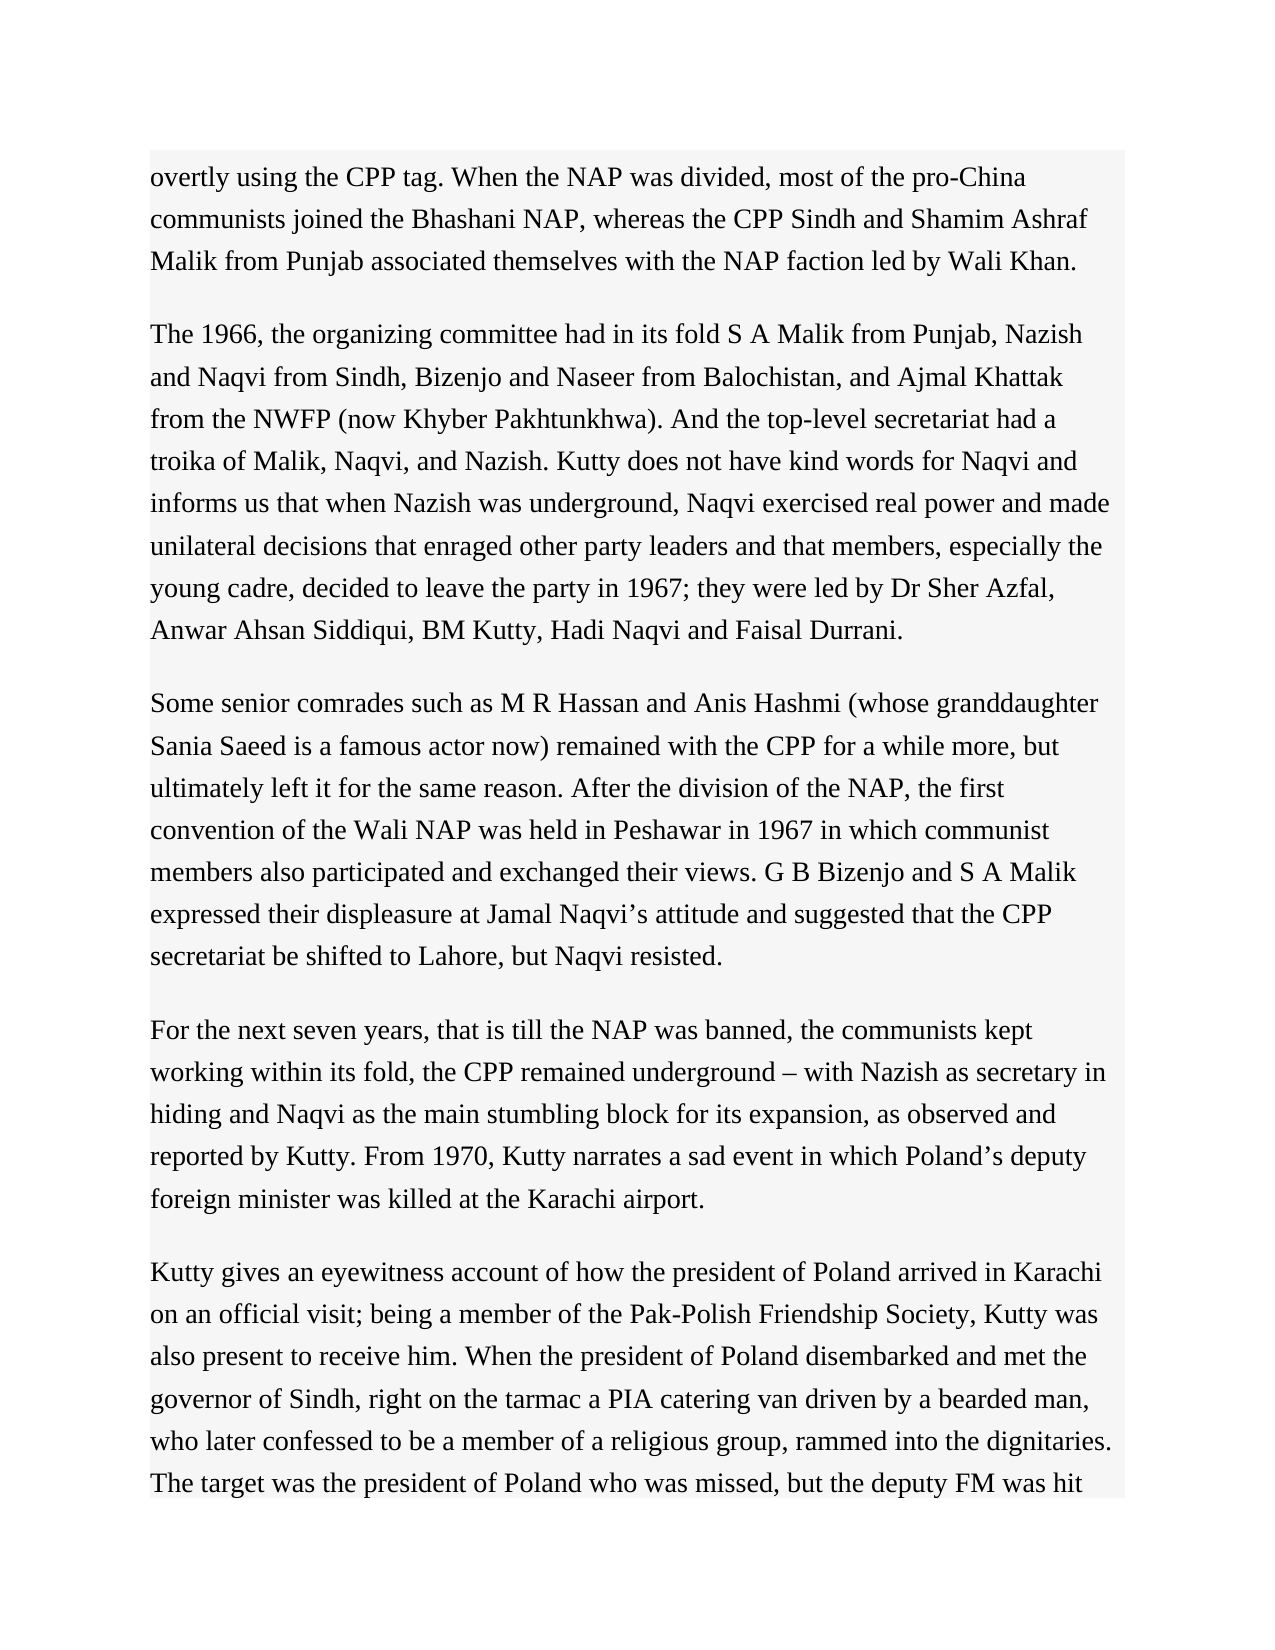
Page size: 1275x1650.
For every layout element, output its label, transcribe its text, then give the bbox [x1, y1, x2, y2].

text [150, 1245, 1125, 1498]
text Some senior comrades such as M R Hassan and Anis Hashmi (whose granddaughter Sania Saeed is a famous actor now) remained with the CPP for a while more, but ultimately left it for the same reason. After the division of the NAP, the first convention of the Wali NAP was held in Peshawar in 1967 in which communist members also participated and exchanged their views. G B Bizenjo and S A Malik expressed their displeasure at Jamal Naqvi’s attitude and suggested that the CPP secretariat be shifted to Lahore, but Naqvi resisted. [150, 677, 1125, 972]
text The 1966, the organizing committee had in its fold S A Malik from Punjab, Nazish and Naqvi from Sindh, Bizenjo and Naseer from Balochistan, and Ajmal Khattak from the NWFP (now Khyber Pakhtunkhwa). And the top-level secretariat had a troika of Malik, Naqvi, and Nazish. Kutty does not have kind words for Naqvi and informs us that when Nazish was underground, Naqvi exercised real power and made unilateral decisions that enraged other party leaders and that members, especially the young cadre, decided to leave the party in 1967; they were led by Dr Sher Azfal, Anwar Ahsan Siddiqui, BM Kutty, Hadi Naqvi and Faisal Durrani. [150, 308, 1125, 645]
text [150, 150, 1125, 277]
text For the next seven years, that is till the NAP was banned, the communists kept working within its fold, the CPP remained underground – with Nazish as secretary in hiding and Naqvi as the main stumbling block for its expansion, as observed and reported by Kutty. From 1970, Kutty narrates a sad event in which Poland’s deputy foreign minister was killed at the Karachi airport. [150, 1003, 1125, 1214]
